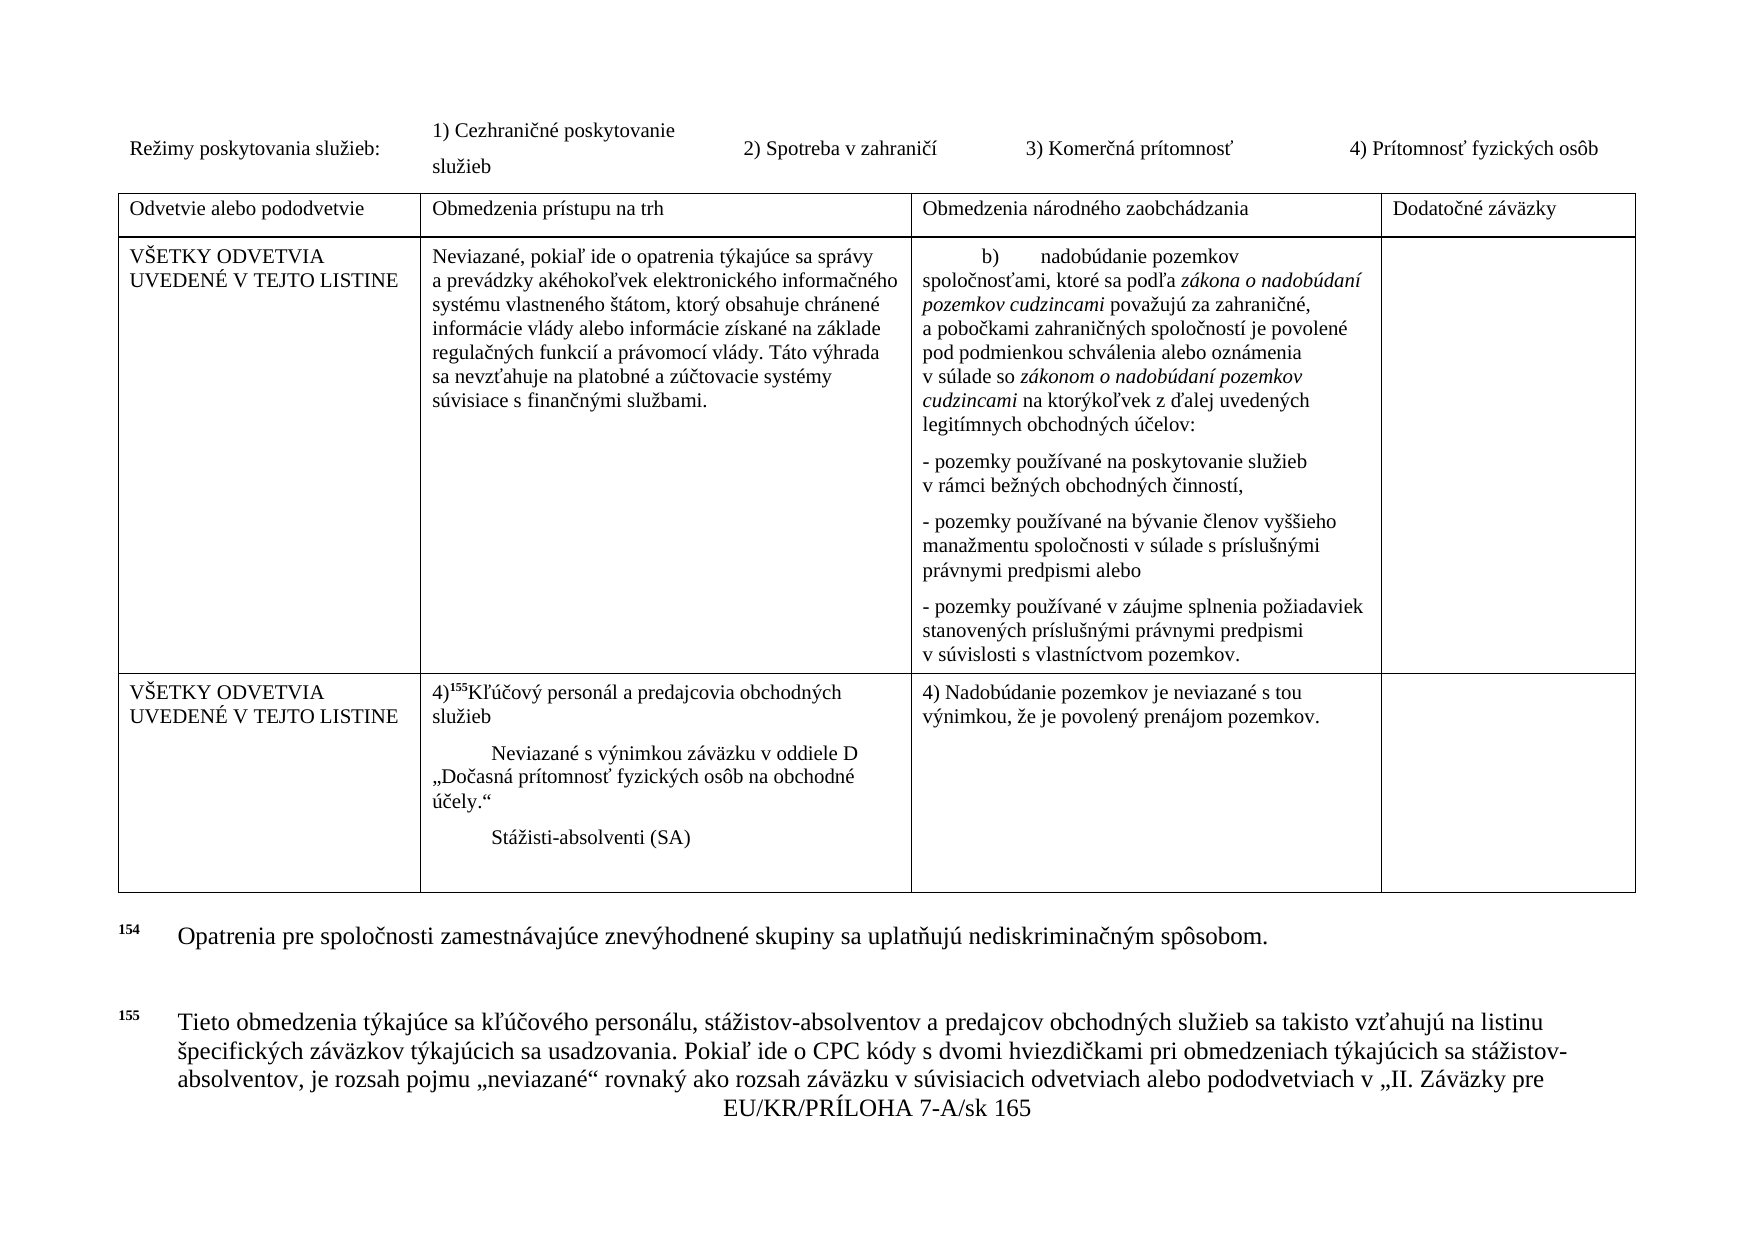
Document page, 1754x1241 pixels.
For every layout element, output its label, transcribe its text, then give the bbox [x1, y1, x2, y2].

table_cell Neviazané, pokiaľ ide o opatrenia týkajúce sa správy a prevádzky akéhokoľvek elektronického informačného systému vlastneného štátom, ktorý obsahuje chránené informácie vlády alebo informácie získané na základe regulačných funkcií a právomocí vlády. Táto výhrada sa nevzťahuje na platobné a zúčtovacie systémy súvisiace s finančnými službami. [421, 238, 911, 672]
table_cell b) nadobúdanie pozemkov spoločnosťami, ktoré sa podľa zákona o nadobúdaní pozemkov cudzincami považujú za zahraničné, a pobočkami zahraničných spoločností je povolené pod podmienkou schválenia alebo oznámenia v súlade so zákonom o nadobúdaní pozemkov cudzincami na ktorýkoľvek z ďalej uvedených legitímnych obchodných účelov: - pozemky používané na poskytovanie služieb v rámci bežných obchodných činností, - pozemky používané na bývanie členov vyššieho manažmentu spoločnosti v súlade s príslušnými právnymi predpismi alebo - pozemky používané v záujme splnenia požiadaviek stanovených príslušnými právnymi predpismi v súvislosti s vlastníctvom pozemkov. [912, 238, 1381, 672]
table_cell VŠETKY ODVETVIA UVEDENÉ V TEJTO LISTINE [119, 238, 420, 672]
table_header 1) Cezhraničné poskytovanie služieb [421, 118, 732, 192]
table_header 4) Prítomnosť fyzických osôb [1338, 118, 1636, 192]
table_header 2) Spotreba v zahraničí [732, 118, 1014, 192]
table_cell 4) Nadobúdanie pozemkov je neviazané s tou výnimkou, že je povolený prenájom pozemkov. [912, 674, 1381, 892]
table_cell [1382, 674, 1635, 892]
table_cell [1382, 238, 1635, 672]
table_cell Odvetvie alebo pododvetvie [119, 194, 420, 236]
table_header 3) Komerčná prítomnosť [1014, 118, 1338, 192]
table_cell Obmedzenia národného zaobchádzania [912, 194, 1381, 236]
table_cell Obmedzenia prístupu na trh [421, 194, 911, 236]
table_cell 4)Kľúčový personál a predajcovia obchodných služieb Neviazané s výnimkou záväzku v oddiele D „Dočasná prítomnosť fyzických osôb na obchodné účely.“ Stážisti-absolventi (SA) [421, 674, 911, 892]
table_cell VŠETKY ODVETVIA UVEDENÉ V TEJTO LISTINE [119, 674, 420, 892]
table_cell Dodatočné záväzky [1382, 194, 1635, 236]
table_header Režimy poskytovania služieb: [118, 118, 421, 192]
